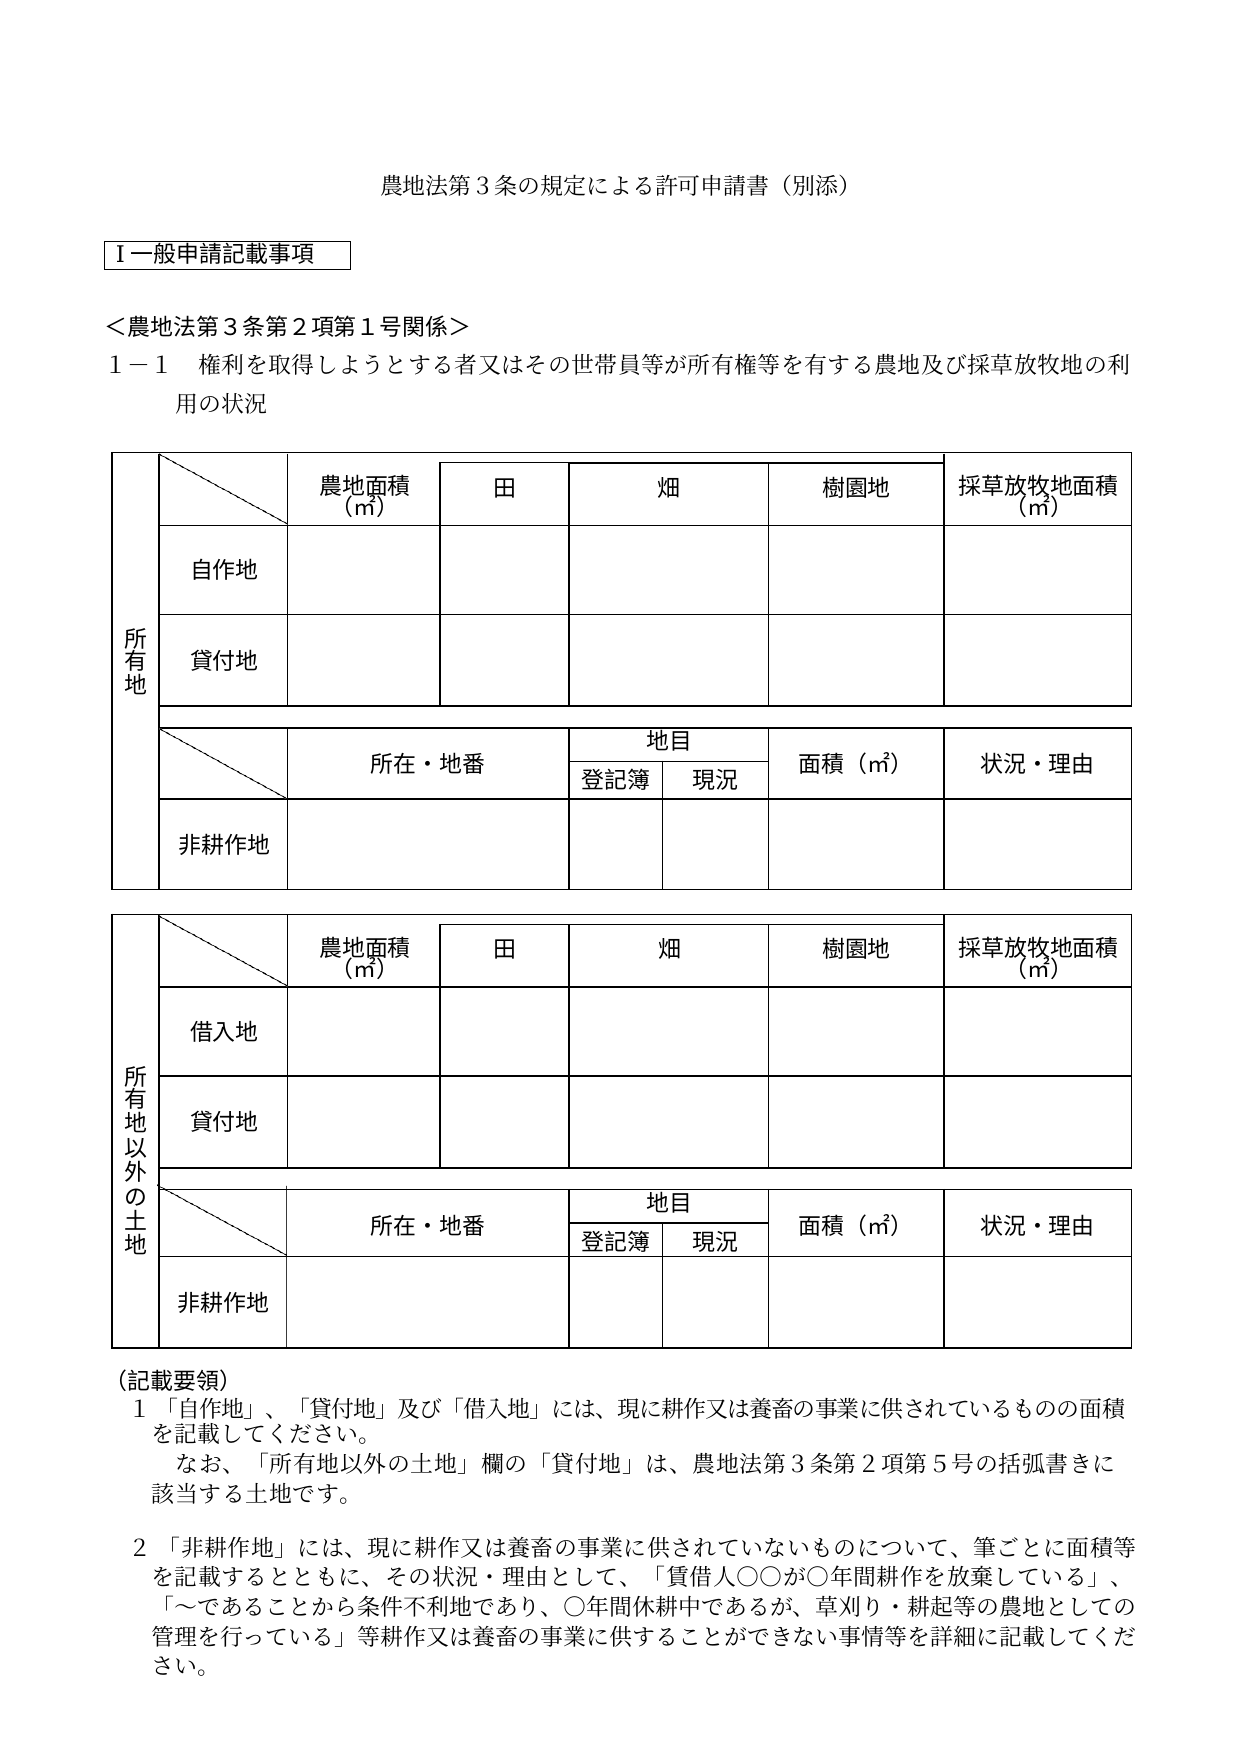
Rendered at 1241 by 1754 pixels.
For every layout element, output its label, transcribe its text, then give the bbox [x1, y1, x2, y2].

table_cell [945, 800, 1131, 889]
picture [159, 728, 287, 799]
table_cell 面積（㎡） [769, 729, 943, 798]
table_cell 面積（㎡） [769, 1190, 943, 1256]
table_header 農地面積 （㎡） [288, 453, 440, 524]
table_cell 貸付地 [160, 615, 287, 705]
table_header 農地面積 （㎡） [288, 915, 440, 986]
table_cell [945, 988, 1131, 1075]
picture [158, 915, 288, 987]
table_cell 現況 [663, 1224, 768, 1256]
table_cell [288, 615, 439, 705]
table_cell [663, 800, 768, 889]
table_header [768, 453, 944, 462]
table_cell [441, 615, 568, 705]
table_cell 田 [441, 925, 568, 986]
table_cell 非耕作地 [160, 800, 287, 889]
table_cell [769, 988, 943, 1075]
table_cell [570, 1257, 662, 1347]
table_cell 状況・理由 [945, 729, 1131, 798]
table_cell [769, 1077, 943, 1167]
table_cell 現況 [663, 762, 768, 798]
table_cell 所在・地番 [288, 729, 568, 798]
table_cell 樹園地 [769, 925, 943, 986]
table_cell [769, 1257, 943, 1347]
table_cell [570, 800, 662, 889]
picture [158, 453, 288, 525]
table_cell [441, 526, 568, 613]
table_cell [441, 1077, 568, 1167]
table_cell 地目 [570, 1190, 768, 1222]
text 農地法第３条の規定による許可申請書（別添） [105, 168, 1136, 201]
table_cell [769, 800, 943, 889]
table_cell [570, 615, 768, 705]
table_cell 所在・地番 [160, 1190, 568, 1256]
table_cell 貸付地 [160, 1077, 287, 1167]
table_cell [945, 615, 1131, 705]
text ＜農地法第３条第２項第１号関係＞ [104, 310, 1159, 342]
table_cell [945, 526, 1131, 613]
table_header [569, 453, 768, 462]
table_cell [945, 1257, 1131, 1347]
table_cell [570, 988, 768, 1075]
table_cell [160, 707, 1131, 727]
table_cell 非耕作地 [160, 1257, 568, 1347]
text なお、「所有地以外の土地」欄の「貸付地」は、農地法第３条第２項第５号の括弧書きに該当する土地です。 [152, 1449, 1137, 1508]
table_header [440, 453, 569, 462]
table_cell [570, 526, 768, 613]
table_cell 借入地 [160, 988, 287, 1075]
text ２ 「非耕作地」には、現に耕作又は養畜の事業に供されていないものについて、筆ごとに面積等を記載するとともに、その状況・理由として、「賃借人○○が○年間耕作を放棄している」、「～であることから条件不利地であり、○年間休耕中であるが、草刈り・耕起等の農地としての管理を行っている」等耕作又は養畜の事業に供することができない事情等を詳細に記載してください。 [128, 1533, 1138, 1681]
table_cell 畑 [570, 464, 768, 524]
table_cell 状況・理由 [945, 1190, 1131, 1256]
table_header 所有地以外の土地 [113, 915, 158, 1347]
table_cell [663, 1257, 768, 1347]
table_cell [769, 526, 943, 613]
table_cell [288, 526, 439, 613]
table_cell [288, 800, 568, 889]
table_cell 畑 [570, 925, 768, 986]
table_cell 地目 [570, 729, 768, 761]
table_cell [441, 988, 568, 1075]
table_cell [160, 1169, 1131, 1189]
table_cell 樹園地 [769, 464, 943, 524]
table_cell 登記簿 [570, 762, 662, 798]
text １ 「自作地」、「貸付地」及び「借入地」には、現に耕作又は養畜の事業に供されているものの面積を記載してください。 [128, 1397, 1137, 1449]
table_cell 田 [441, 463, 568, 524]
table_header [440, 915, 569, 924]
table_cell [288, 1077, 439, 1167]
text （記載要領） [104, 1369, 1159, 1395]
table_cell 登記簿 [570, 1224, 662, 1256]
table_header 採草放牧地面積 （㎡） [945, 453, 1131, 524]
table_cell [288, 988, 439, 1075]
table_cell [570, 1077, 768, 1167]
table_header 所有地 [113, 453, 158, 889]
table_cell [769, 615, 943, 705]
table_header 採草放牧地面積 （㎡） [945, 915, 1131, 986]
table_cell 自作地 [160, 526, 287, 613]
table_cell [945, 1077, 1131, 1167]
table_header [768, 915, 943, 924]
text １－１ 権利を取得しようとする者又はその世帯員等が所有権等を有する農地及び採草放牧地の利 用の状況 [104, 347, 1136, 419]
table_header [569, 915, 768, 924]
